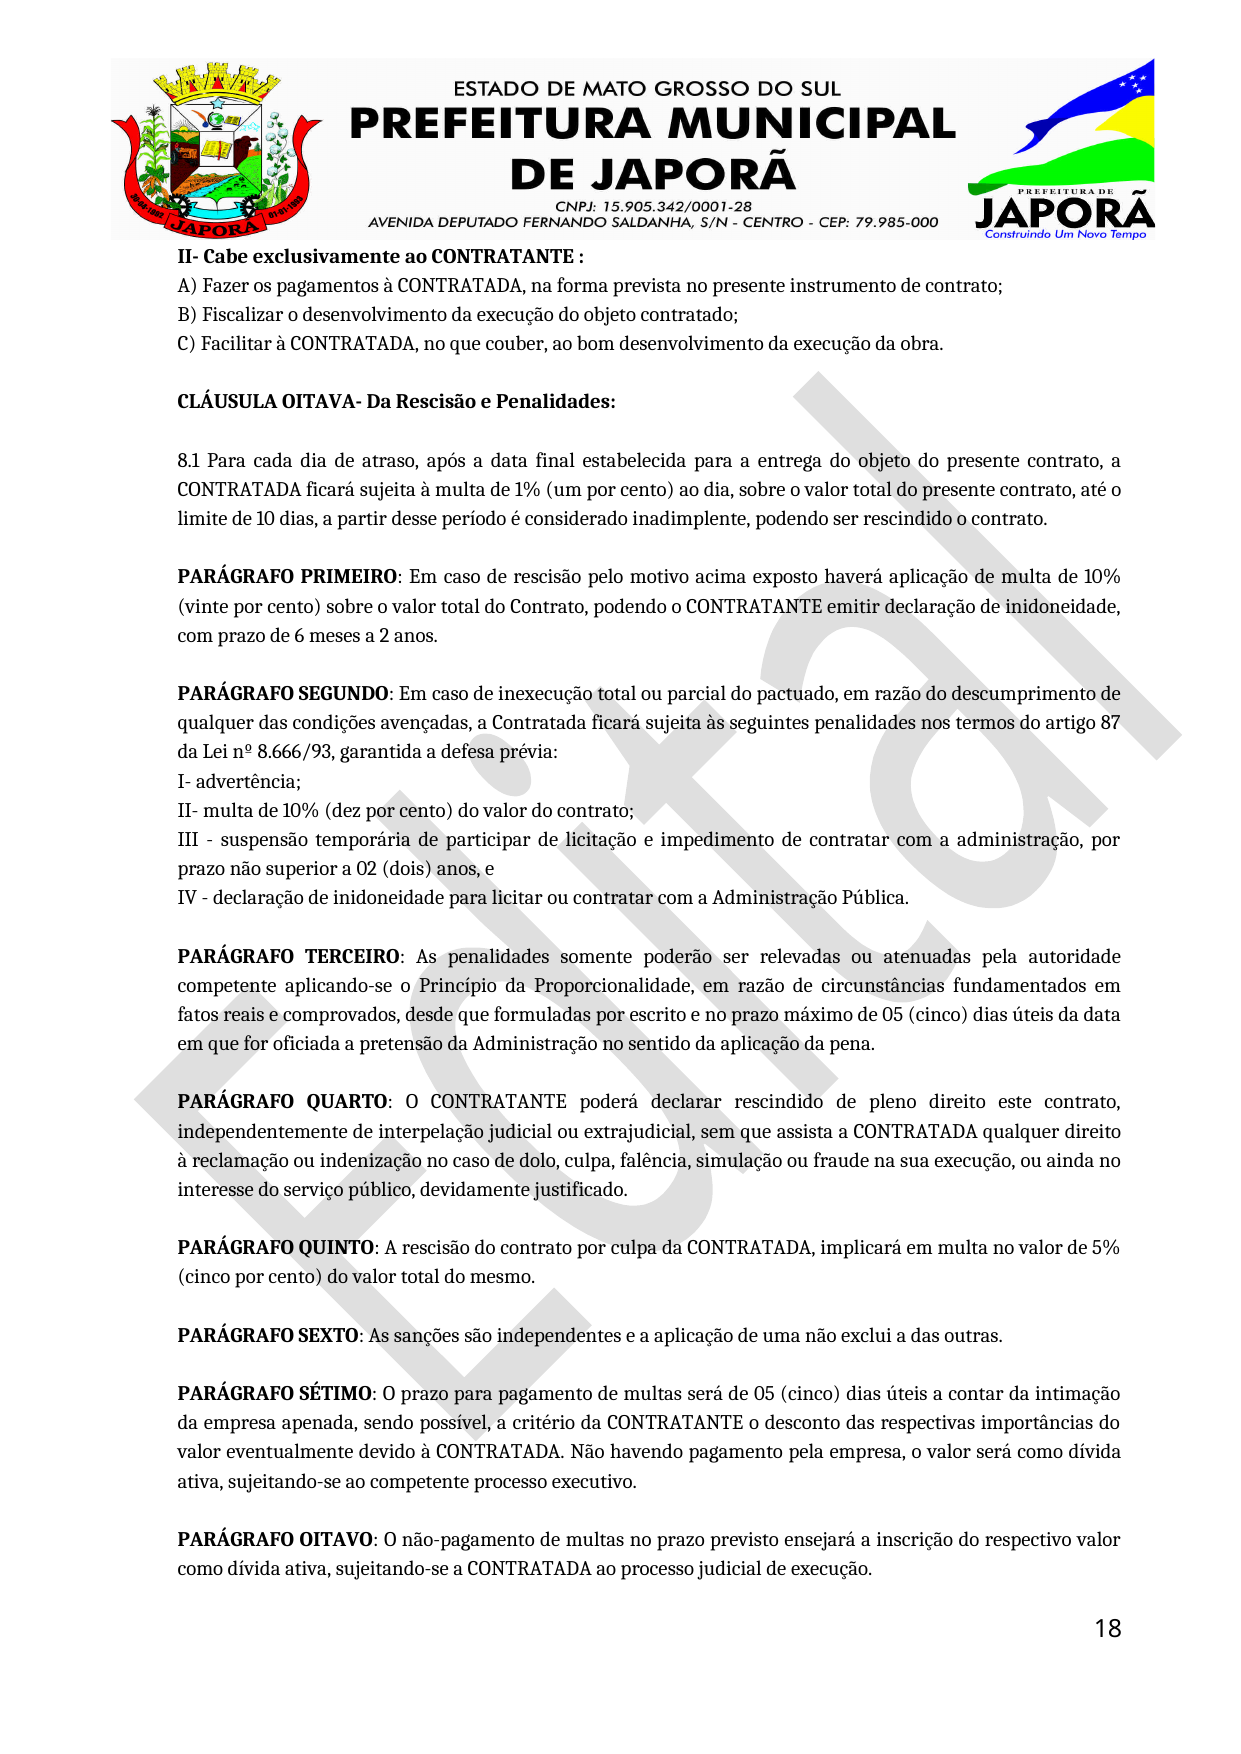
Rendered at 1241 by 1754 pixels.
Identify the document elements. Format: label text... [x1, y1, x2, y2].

text PARÁGRAFO QUARTO: O CONTRATANTE poderá declarar rescindido de pleno direito este contrato, independentemente de interpelação judicial ou extrajudicial, sem que assista a CONTRATADA qualquer direito à reclamação ou indenização no caso de dolo, culpa, falência, simulação ou fraude na sua execução, ou ainda no interesse do serviço público, devidamente justificado. [177, 1086, 1122, 1202]
text CLÁUSULA OITAVA- Da Rescisão e Penalidades: [177, 386, 1122, 415]
text A) Fazer os pagamentos à CONTRATADA, na forma prevista no presente instrumento de contrato; [177, 269, 1122, 298]
picture [110, 58, 1156, 240]
text 8.1 Para cada dia de atraso, após a data final estabelecida para a entrega do objeto do presente contrato, a CONTRATADA ficará sujeita à multa de 1% (um por cento) ao dia, sobre o valor total do presente contrato, até o limite de 10 dias, a partir desse período é considerado inadimplente, podendo ser rescindido o contrato. [177, 444, 1122, 531]
text I- advertência; [177, 765, 1122, 794]
text PARÁGRAFO SÉTIMO: O prazo para pagamento de multas será de 05 (cinco) dias úteis a contar da intimação da empresa apenada, sendo possível, a critério da CONTRATANTE o desconto das respectivas importâncias do valor eventualmente devido à CONTRATADA. Não havendo pagamento pela empresa, o valor será como dívida ativa, sujeitando-se ao competente processo executivo. [177, 1377, 1122, 1494]
text PARÁGRAFO TERCEIRO: As penalidades somente poderão ser relevadas ou atenuadas pela autoridade competente aplicando-se o Princípio da Proporcionalidade, em razão de circunstâncias fundamentados em fatos reais e comprovados, desde que formuladas por escrito e no prazo máximo de 05 (cinco) dias úteis da data em que for oficiada a pretensão da Administração no sentido da aplicação da pena. [177, 940, 1122, 1056]
text PARÁGRAFO OITAVO: O não-pagamento de multas no prazo previsto ensejará a inscrição do respectivo valor como dívida ativa, sujeitando-se a CONTRATADA ao processo judicial de execução. [177, 1523, 1122, 1581]
text B) Fiscalizar o desenvolvimento da execução do objeto contratado; [177, 298, 1122, 327]
text C) Facilitar à CONTRATADA, no que couber, ao bom desenvolvimento da execução da obra. [177, 327, 1122, 356]
text III - suspensão temporária de participar de licitação e impedimento de contratar com a administração, por prazo não superior a 02 (dois) anos, e [177, 823, 1122, 881]
text PARÁGRAFO QUINTO: A rescisão do contrato por culpa da CONTRATADA, implicará em multa no valor de 5% (cinco por cento) do valor total do mesmo. [177, 1231, 1122, 1290]
text PARÁGRAFO SEGUNDO: Em caso de inexecução total ou parcial do pactuado, em razão do descumprimento de qualquer das condições avençadas, a Contratada ficará sujeita às seguintes penalidades nos termos do artigo 87 da Lei nº 8.666/93, garantida a defesa prévia: [177, 677, 1122, 765]
text II- multa de 10% (dez por cento) do valor do contrato; [177, 794, 1122, 823]
text II- Cabe exclusivamente ao CONTRATANTE : [177, 207, 1122, 269]
text IV - declaração de inidoneidade para licitar ou contratar com a Administração Pública. [177, 881, 1122, 911]
text PARÁGRAFO PRIMEIRO: Em caso de rescisão pelo motivo acima exposto haverá aplicação de multa de 10%(vinte por cento) sobre o valor total do Contrato, podendo o CONTRATANTE emitir declaração de inidoneidade, com prazo de 6 meses a 2 anos. [177, 561, 1122, 648]
text PARÁGRAFO SEXTO: As sanções são independentes e a aplicação de uma não exclui a das outras. [177, 1319, 1122, 1348]
